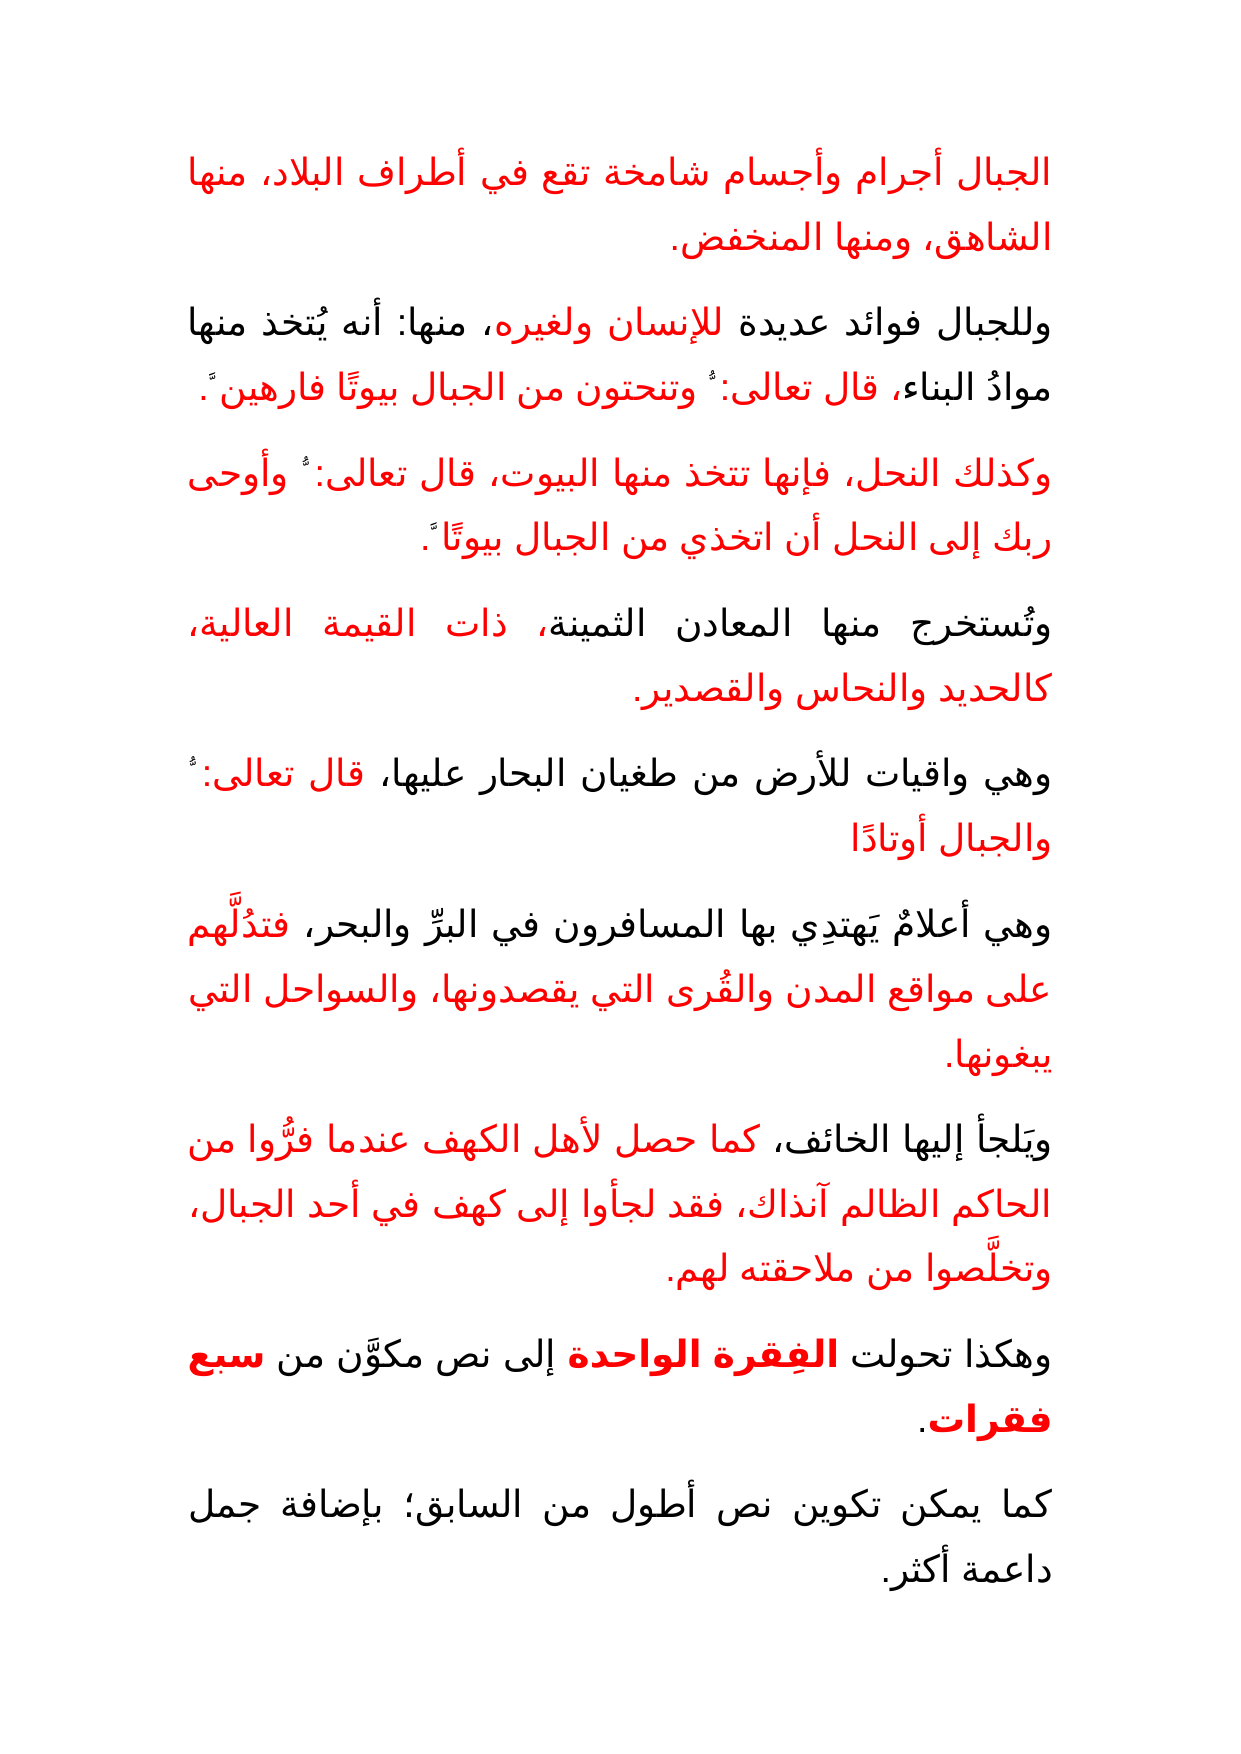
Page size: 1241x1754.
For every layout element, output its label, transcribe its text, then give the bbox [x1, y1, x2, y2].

text وهكذا تحولت الفِقرة الواحدة إلى نص مكوَّن من سبع فقرات. [187, 1332, 1053, 1440]
text وكذلك النحل، فإنها تتخذ منها البيوت، قال تعالى: ﱡ وأوحى ربك إلى النحل أن اتخذي من الجبال بيوتًا ﱠ. [187, 451, 1053, 559]
text ويَلجأ إليها الخائف، كما حصل لأهل الكهف عندما فرُّوا من الحاكم الظالم آنذاك، فقد لجأوا إلى كهف في أحد الجبال، وتخلَّصوا من ملاحقته لهم. [187, 1117, 1053, 1290]
text وللجبال فوائد عديدة للإنسان ولغيره، منها: أنه يُتخذ منها موادُ البناء، قال تعالى: ﱡ وتنحتون من الجبال بيوتًا فارهين ﱠ. [187, 300, 1053, 408]
text وهي أعلامٌ يَهتدِي بها المسافرون في البرِّ والبحر، فتدُلَّهم على مواقع المدن والقُرى التي يقصدونها، والسواحل التي يبغونها. [187, 902, 1053, 1075]
text وهي واقيات للأرض من طغيان البحار عليها، قال تعالى: ﱡ والجبال أوتادًا [187, 752, 1053, 860]
text وتُستخرج منها المعادن الثمينة، ذات القيمة العالية، كالحديد والنحاس والقصدير. [187, 601, 1053, 709]
text كما يمكن تكوين نص أطول من السابق؛ بإضافة جمل داعمة أكثر. [187, 1482, 1053, 1590]
text الجبال أجرام وأجسام شامخة تقع في أطراف البلاد، منها الشاهق، ومنها المنخفض. [187, 150, 1053, 258]
